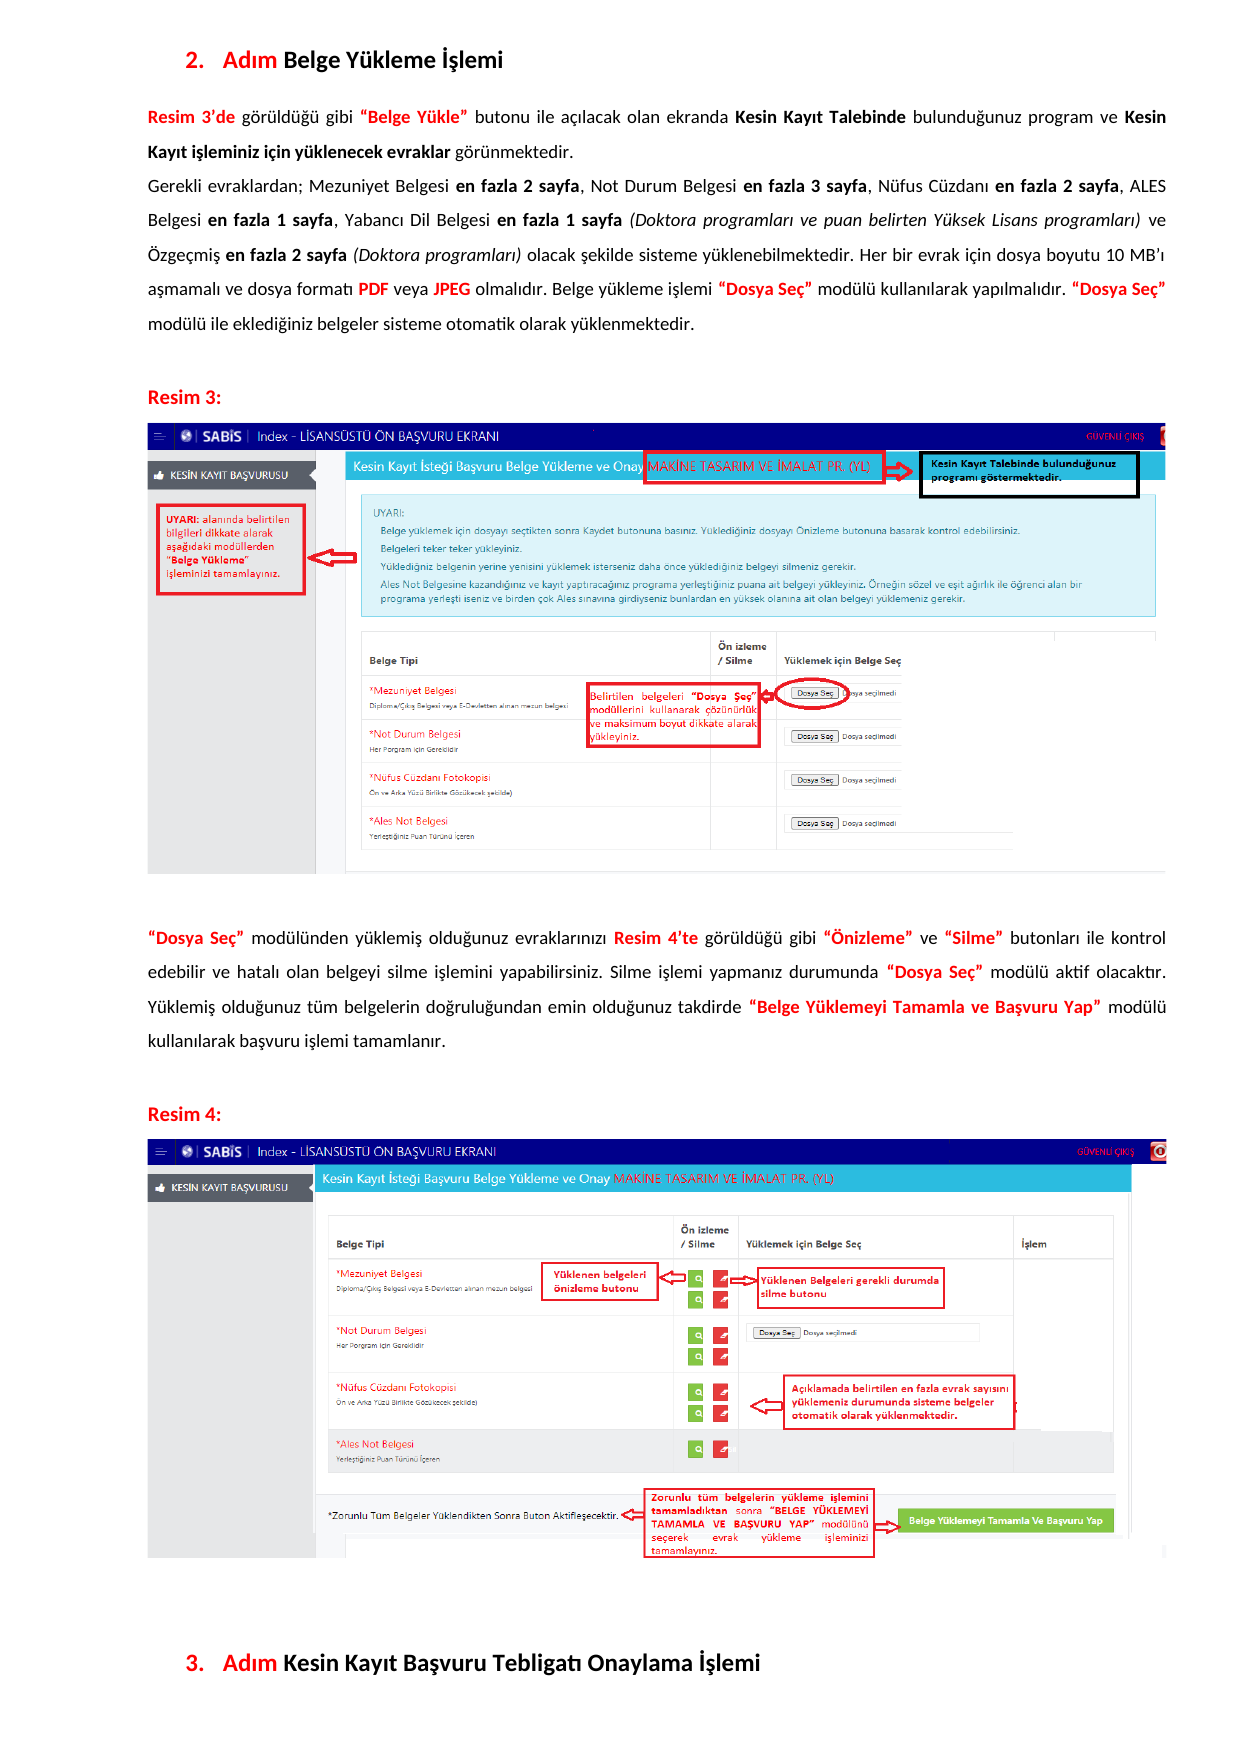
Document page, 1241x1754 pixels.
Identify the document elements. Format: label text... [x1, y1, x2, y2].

text “Dosya Seç” modülünden yüklemiş olduğunuz evraklarınızı Resim 4’te görüldüğü gibi “Önizleme” ve “Silme” butonları ile kontrol edebilir ve hatalı olan belgeyi silme işlemini yapabilirsiniz. Silme işlemi yapmanız durumunda “Dosya Seç” modülü aktif olacaktır. Yüklemiş olduğunuz tüm belgelerin doğruluğundan emin olduğunuz takdirde “Belge Yüklemeyi Tamamla ve Başvuru Yap” modülü kullanılarak başvuru işlemi tamamlanır. [148, 926, 1167, 1052]
list Adım Belge Yükleme İşlemi [185, 44, 1167, 75]
picture [147, 422, 1166, 874]
list Adım Kesin Kayıt Başvuru Tebligatı Onaylama İşlemi [185, 1647, 1167, 1678]
text Resim 3: [148, 384, 1167, 409]
picture [147, 1139, 1167, 1570]
text Resim 3’de görüldüğü gibi “Belge Yükle” butonu ile açılacak olan ekranda Kesin Kayıt Talebinde bulunduğunuz program ve Kesin Kayıt işleminiz için yüklenecek evraklar görünmektedir. [148, 105, 1167, 163]
text Resim 4: [148, 1102, 1167, 1127]
text Gerekli evraklardan; Mezuniyet Belgesi en fazla 2 sayfa, Not Durum Belgesi en fazla 3 sayfa, Nüfus Cüzdanı en fazla 2 sayfa, ALES Belgesi en fazla 1 sayfa, Yabancı Dil Belgesi en fazla 1 sayfa (Doktora programları ve puan belirten Yüksek Lisans programları) ve Özgeçmiş en fazla 2 sayfa (Doktora programları) olacak şekilde sisteme yüklenebilmektedir. Her bir evrak için dosya boyutu 10 MB’ı aşmamalı ve dosya formatı PDF veya JPEG olmalıdır. Belge yükleme işlemi “Dosya Seç” modülü kullanılarak yapılmalıdır. “Dosya Seç” modülü ile eklediğiniz belgeler sisteme otomatik olarak yüklenmektedir. [148, 174, 1167, 334]
